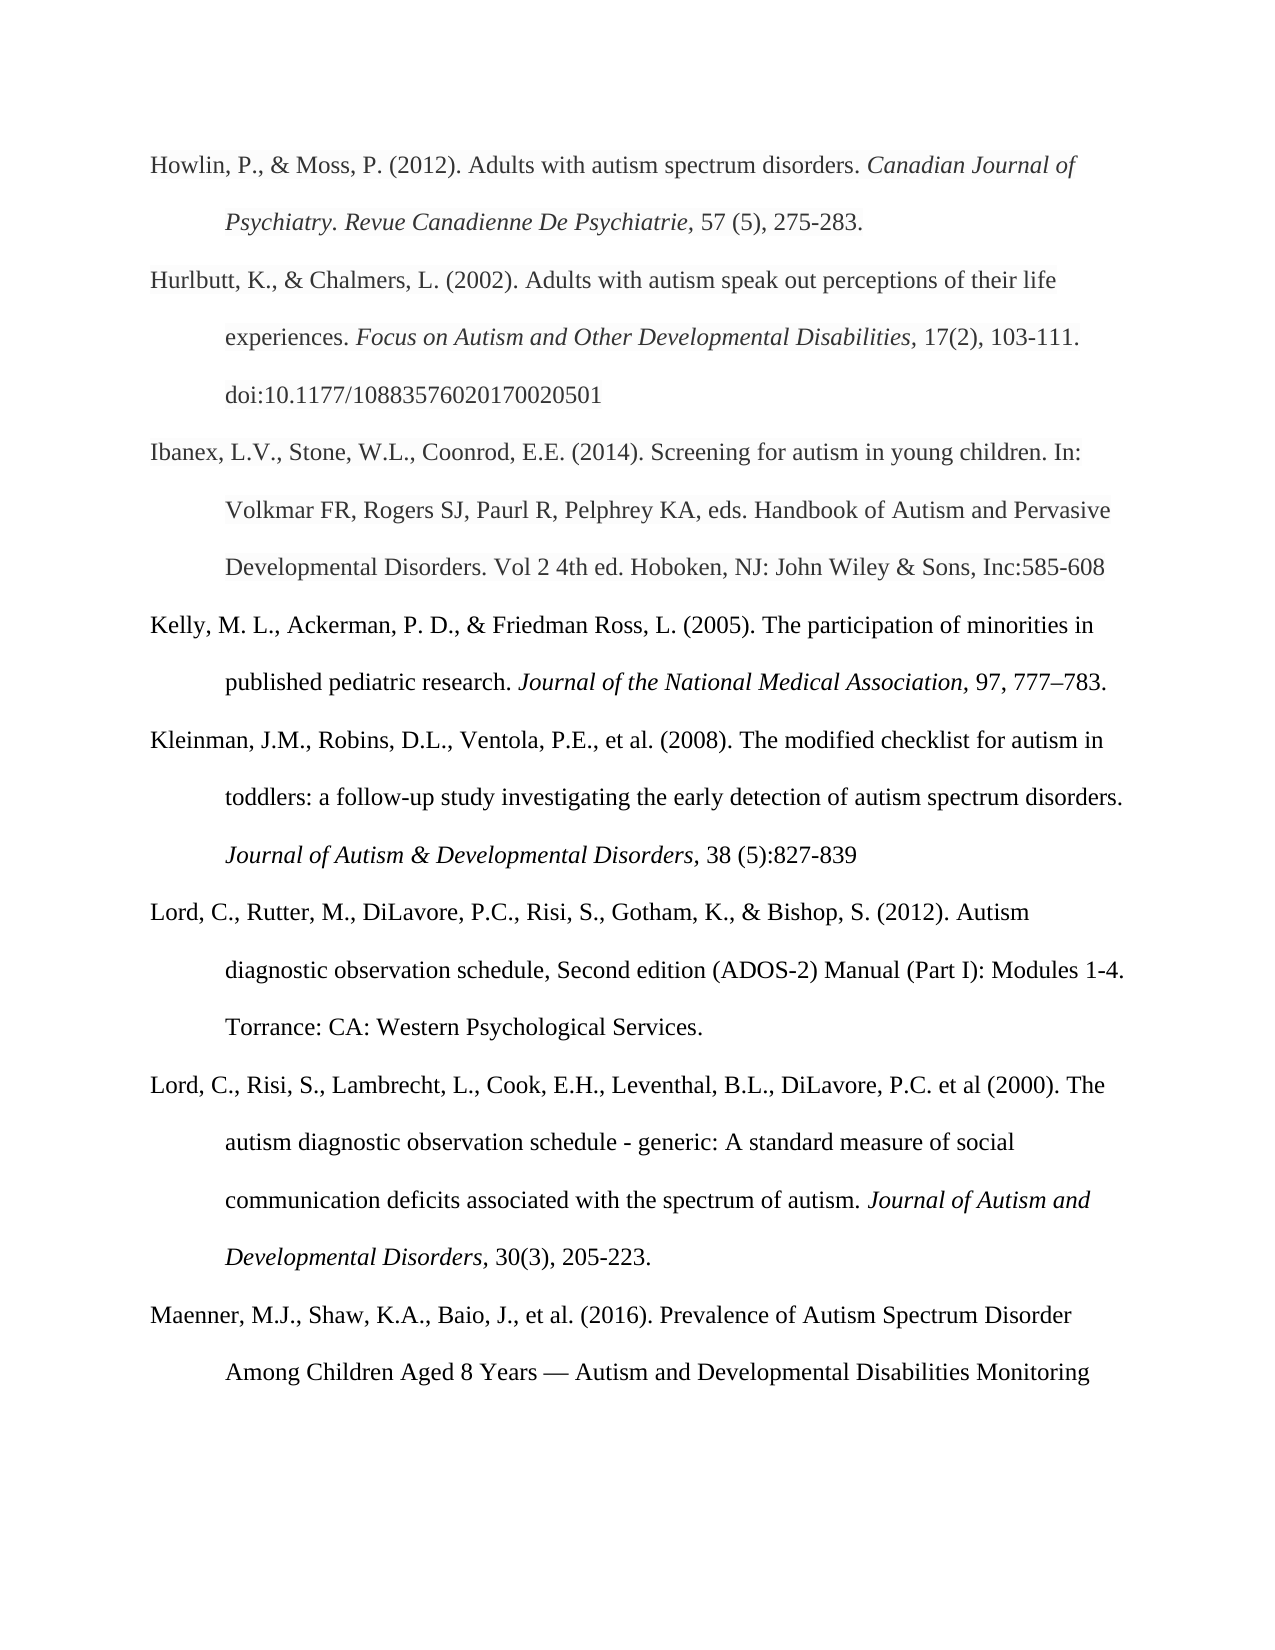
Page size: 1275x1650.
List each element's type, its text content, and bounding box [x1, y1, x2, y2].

text Kleinman, J.M., Robins, D.L., Ventola, P.E., et al. (2008). The modified checklist for autism in toddlers: a follow-up study investigating the early detection of autism spectrum disorders. Journal of Autism & Developmental Disorders, 38 (5):827-839 [150, 725, 1125, 869]
text Kelly, M. L., Ackerman, P. D., & Friedman Ross, L. (2005). The participation of minorities in published pediatric research. Journal of the National Medical Association, 97, 777–783. [150, 610, 1125, 696]
text Lord, C., Risi, S., Lambrecht, L., Cook, E.H., Leventhal, B.L., DiLavore, P.C. et al (2000). The autism diagnostic observation schedule - generic: A standard measure of social communication deficits associated with the spectrum of autism. Journal of Autism and Developmental Disorders, 30(3), 205-223. [150, 1070, 1125, 1271]
text Howlin, P., & Moss, P. (2012). Adults with autism spectrum disorders. Canadian Journal of Psychiatry. Revue Canadienne De Psychiatrie, 57 (5), 275-283. [150, 150, 1125, 236]
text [150, 1300, 1125, 1386]
text Hurlbutt, K., & Chalmers, L. (2002). Adults with autism speak out perceptions of their life experiences. Focus on Autism and Other Developmental Disabilities, 17(2), 103-111. doi:10.1177/10883576020170020501 [150, 265, 1125, 409]
text Lord, C., Rutter, M., DiLavore, P.C., Risi, S., Gotham, K., & Bishop, S. (2012). Autism diagnostic observation schedule, Second edition (ADOS-2) Manual (Part I): Modules 1-4. Torrance: CA: Western Psychological Services. [150, 897, 1125, 1041]
text Ibanex, L.V., Stone, W.L., Coonrod, E.E. (2014). Screening for autism in young children. In: Volkmar FR, Rogers SJ, Paurl R, Pelphrey KA, eds. Handbook of Autism and Pervasive Developmental Disorders. Vol 2 4th ed. Hoboken, NJ: John Wiley & Sons, Inc:585-608 [150, 437, 1125, 581]
